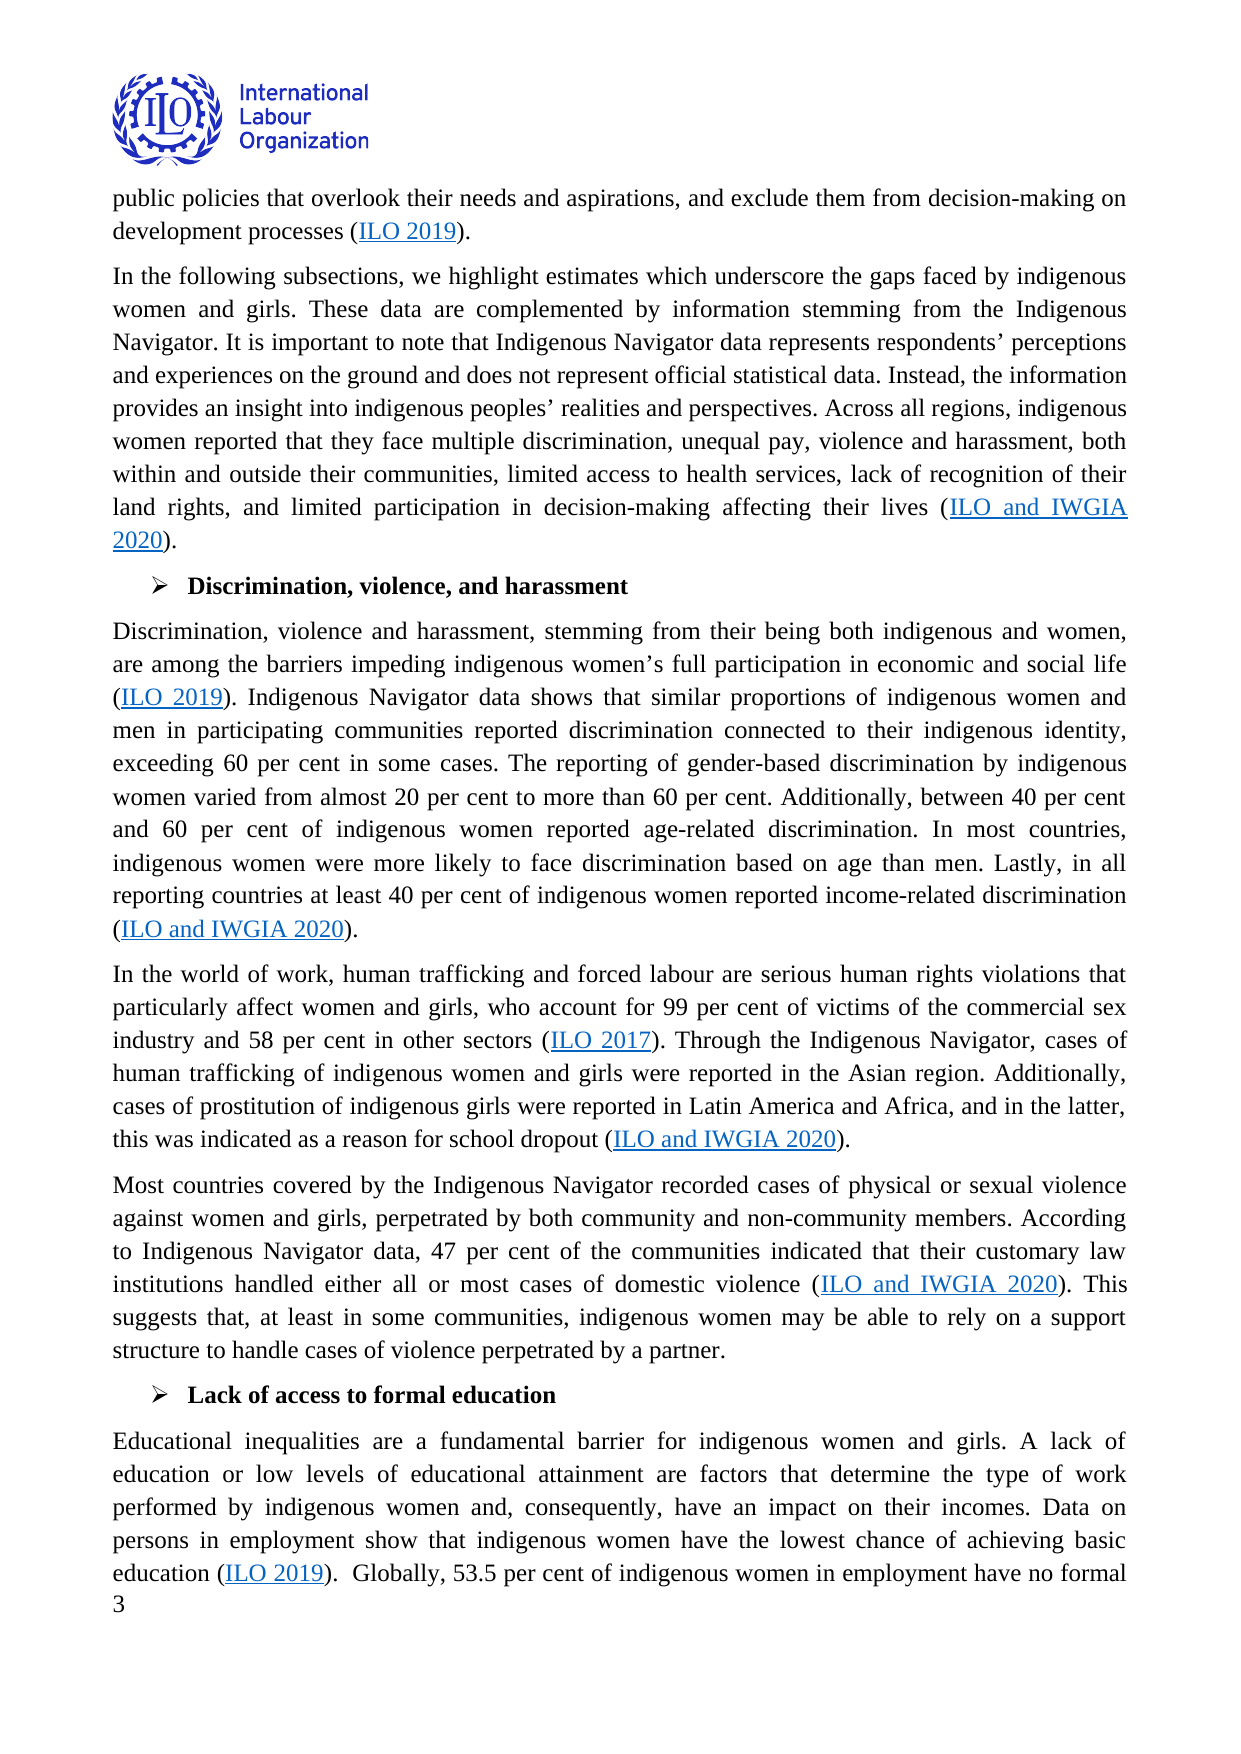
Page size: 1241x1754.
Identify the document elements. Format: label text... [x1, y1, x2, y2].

text Most countries covered by the Indigenous Navigator recorded cases of physical or sexual violence against women and girls, perpetrated by both community and non-community members. According to Indigenous Navigator data, 47 per cent of the communities indicated that their customary law institutions handled either all or most cases of domestic violence (ILO and IWGIA 2020). This suggests that, at least in some communities, indigenous women may be able to rely on a support structure to handle cases of violence perpetrated by a partner. [112, 1170, 1128, 1364]
picture [112, 73, 369, 166]
text Discrimination, violence and harassment, stemming from their being both indigenous and women, are among the barriers impeding indigenous women’s full participation in economic and social life (ILO 2019). Indigenous Navigator data shows that similar proportions of indigenous women and men in participating communities reported discrimination connected to their indigenous identity, exceeding 60 per cent in some cases. The reporting of gender-based discrimination by indigenous women varied from almost 20 per cent to more than 60 per cent. Additionally, between 40 per cent and 60 per cent of indigenous women reported age-related discrimination. In most countries, indigenous women were more likely to face discrimination based on age than men. Lastly, in all reporting countries at least 40 per cent of indigenous women reported income-related discrimination (ILO and IWGIA 2020). [112, 616, 1128, 942]
subtitle Lack of access to formal education [150, 1380, 1128, 1409]
text In the following subsections, we highlight estimates which underscore the gaps faced by indigenous women and girls. These data are complemented by information stemming from the Indigenous Navigator. It is important to note that Indigenous Navigator data represents respondents’ perceptions and experiences on the ground and does not represent official statistical data. Instead, the information provides an insight into indigenous peoples’ realities and perspectives. Across all regions, indigenous women reported that they face multiple discrimination, unequal pay, violence and harassment, both within and outside their communities, limited access to health services, lack of recognition of their land rights, and limited participation in decision-making affecting their lives (ILO and IWGIA 2020). [112, 261, 1128, 554]
text In the world of work, human trafficking and forced labour are serious human rights violations that particularly affect women and girls, who account for 99 per cent of victims of the commercial sex industry and 58 per cent in other sectors (ILO 2017). Through the Indigenous Navigator, cases of human trafficking of indigenous women and girls were reported in the Asian region. Additionally, cases of prostitution of indigenous girls were reported in Latin America and Africa, and in the latter, this was indicated as a reason for school dropout (ILO and IWGIA 2020). [112, 959, 1128, 1153]
subtitle Discrimination, violence, and harassment [150, 571, 1128, 600]
